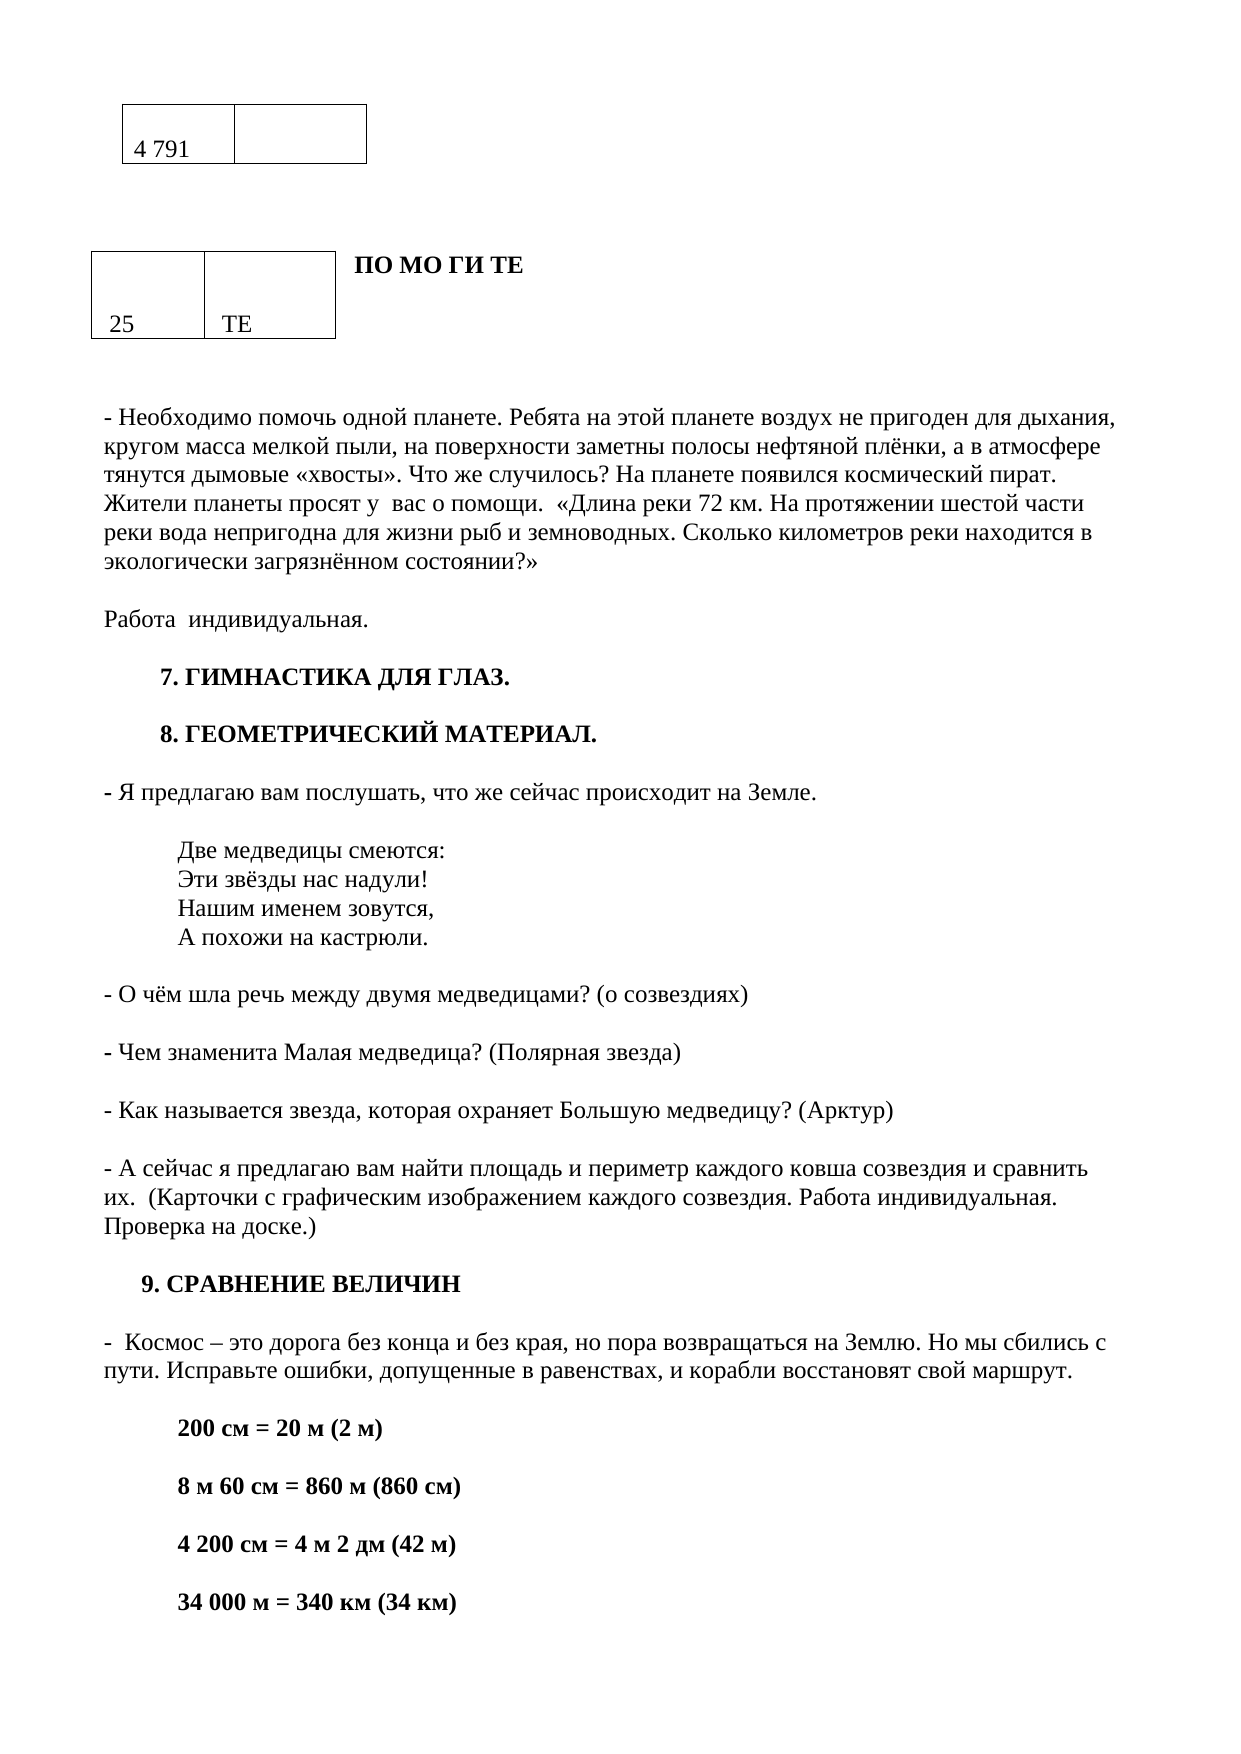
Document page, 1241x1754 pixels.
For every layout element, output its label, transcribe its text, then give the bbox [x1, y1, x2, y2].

text 4 200 см = 4 м 2 дм (42 м) [103, 1529, 1122, 1558]
text Нашим именем зовутся, [103, 893, 1122, 922]
text 7. ГИМНАСТИКА ДЛЯ ГЛАЗ. [103, 662, 1122, 690]
table_header РУ [235, 105, 366, 162]
text Две медведицы смеются: [103, 835, 1122, 864]
table_header 25 [92, 252, 204, 338]
text Работа индивидуальная. [103, 604, 1122, 632]
text - О чём шла речь между двумя медведицами? (о созвездиях) [103, 979, 1122, 1008]
table_header 4 791 [123, 105, 234, 162]
text - Космос – это дорога без конца и без края, но пора возвращаться на Землю. Но мы сбились с пути. Исправьте ошибки, допущенные в равенствах, и корабли восстановят свой маршрут. [103, 1327, 1122, 1384]
text 8. ГЕОМЕТРИЧЕСКИЙ МАТЕРИАЛ. [103, 719, 1122, 748]
text Эти звёзды нас надули! [103, 864, 1122, 893]
text - А сейчас я предлагаю вам найти площадь и периметр каждого ковша созвездия и сравнить их. (Карточки с графическим изображением каждого созвездия. Работа индивидуальная. Проверка на доске.) [103, 1153, 1122, 1239]
text 200 см = 20 м (2 м) [103, 1413, 1122, 1442]
text - Я предлагаю вам послушать, что же сейчас происходит на Земле. [103, 777, 1122, 806]
text 9. СРАВНЕНИЕ ВЕЛИЧИН [103, 1269, 1122, 1297]
table_header ТЕ [205, 252, 335, 338]
text - Как называется звезда, которая охраняет Большую медведицу? (Арктур) [103, 1095, 1122, 1124]
text ПО МО ГИ ТЕ [103, 251, 1122, 373]
text - Необходимо помочь одной планете. Ребята на этой планете воздух не пригоден для дыхания, кругом масса мелкой пыли, на поверхности заметны полосы нефтяной плёнки, а в атмосфере тянутся дымовые «хвосты». Что же случилось? На планете появился космический пират. Жители планеты просят у вас о помощи. «Длина реки 72 км. На протяжении шестой части реки вода непригодна для жизни рыб и земноводных. Сколько километров реки находится в экологически загрязнённом состоянии?» [103, 402, 1122, 574]
text А похожи на кастрюли. [103, 922, 1122, 950]
text - Чем знаменита Малая медведица? (Полярная звезда) [103, 1037, 1122, 1066]
text 8 м 60 см = 860 м (860 см) [103, 1471, 1122, 1500]
text 34 000 м = 340 км (34 км) [103, 1587, 1122, 1616]
